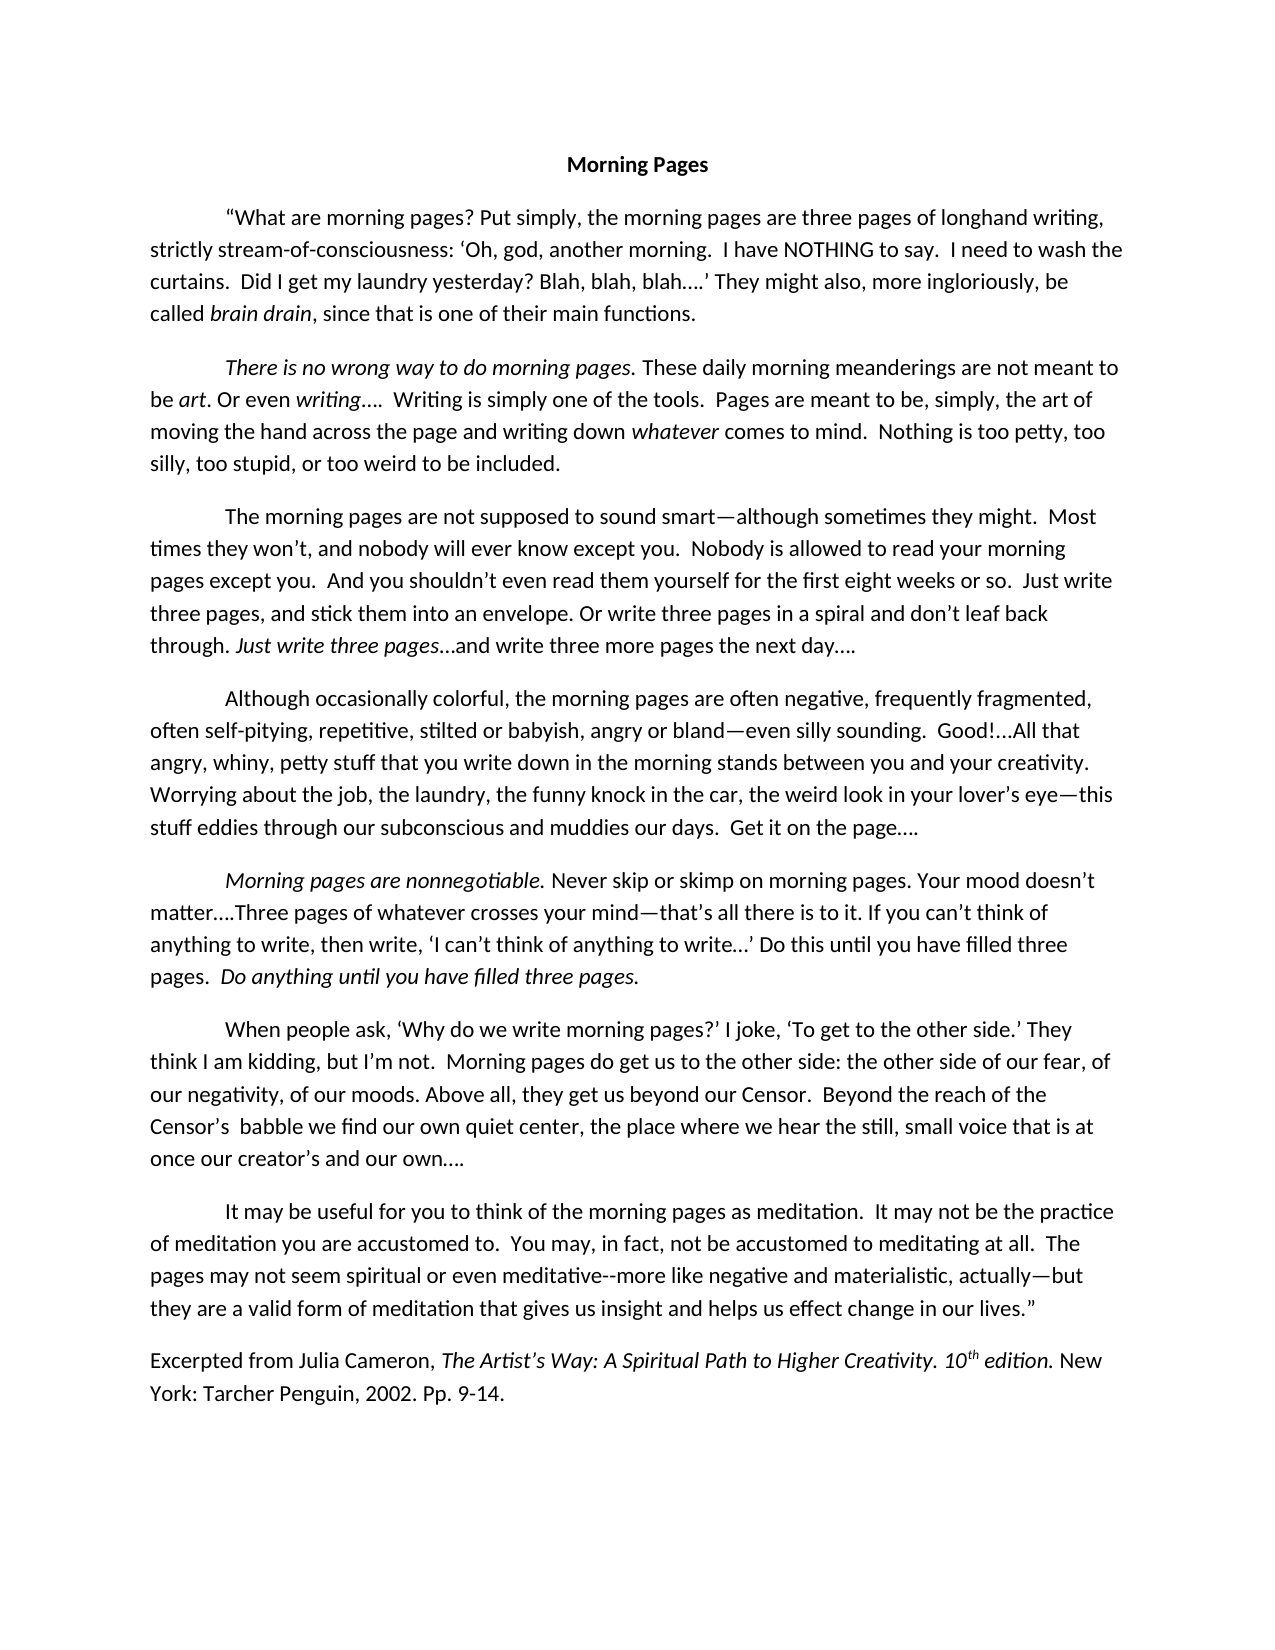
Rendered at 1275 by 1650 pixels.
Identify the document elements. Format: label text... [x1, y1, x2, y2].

text There is no wrong way to do morning pages. These daily morning meanderings are not meant to be art. Or even writing…. Writing is simply one of the tools. Pages are meant to be, simply, the art of moving the hand across the page and writing down whatever comes to mind. Nothing is too petty, too silly, too stupid, or too weird to be included. [150, 353, 1125, 477]
text It may be useful for you to think of the morning pages as meditation. It may not be the practice of meditation you are accustomed to. You may, in fact, not be accustomed to meditating at all. The pages may not seem spiritual or even meditative--more like negative and materialistic, actually—but they are a valid form of meditation that gives us insight and helps us effect change in our lives.” [150, 1197, 1125, 1322]
text Excerpted from Julia Cameron, The Artist’s Way: A Spiritual Path to Higher Creativity. 10th edition. New York: Tarcher Penguin, 2002. Pp. 9-14. [150, 1347, 1125, 1407]
text Morning pages are nonnegotiable. Never skip or skimp on morning pages. Your mood doesn’t matter….Three pages of whatever crosses your mind—that’s all there is to it. If you can’t think of anything to write, then write, ‘I can’t think of anything to write…’ Do this until you have filled three pages. Do anything until you have filled three pages. [150, 866, 1125, 990]
text When people ask, ‘Why do we write morning pages?’ I joke, ‘To get to the other side.’ They think I am kidding, but I’m not. Morning pages do get us to the other side: the other side of our fear, of our negativity, of our moods. Above all, they get us beyond our Censor. Beyond the reach of the Censor’s babble we find our own quiet center, the place where we hear the still, small voice that is at once our creator’s and our own…. [150, 1015, 1125, 1172]
text “What are morning pages? Put simply, the morning pages are three pages of longhand writing, strictly stream-of-consciousness: ‘Oh, god, another morning. I have NOTHING to say. I need to wash the curtains. Did I get my laundry yesterday? Blah, blah, blah….’ They might also, more ingloriously, be called brain drain, since that is one of their main functions. [150, 203, 1125, 328]
text Although occasionally colorful, the morning pages are often negative, frequently fragmented, often self-pitying, repetitive, stilted or babyish, angry or bland—even silly sounding. Good!...All that angry, whiny, petty stuff that you write down in the morning stands between you and your creativity. Worrying about the job, the laundry, the funny knock in the car, the weird look in your lover’s eye—this stuff eddies through our subconscious and muddies our days. Get it on the page…. [150, 684, 1125, 841]
text Morning Pages [150, 150, 1125, 178]
text The morning pages are not supposed to sound smart—although sometimes they might. Most times they won’t, and nobody will ever know except you. Nobody is allowed to read your morning pages except you. And you shouldn’t even read them yourself for the first eight weeks or so. Just write three pages, and stick them into an envelope. Or write three pages in a spiral and don’t leaf back through. Just write three pages…and write three more pages the next day…. [150, 502, 1125, 659]
